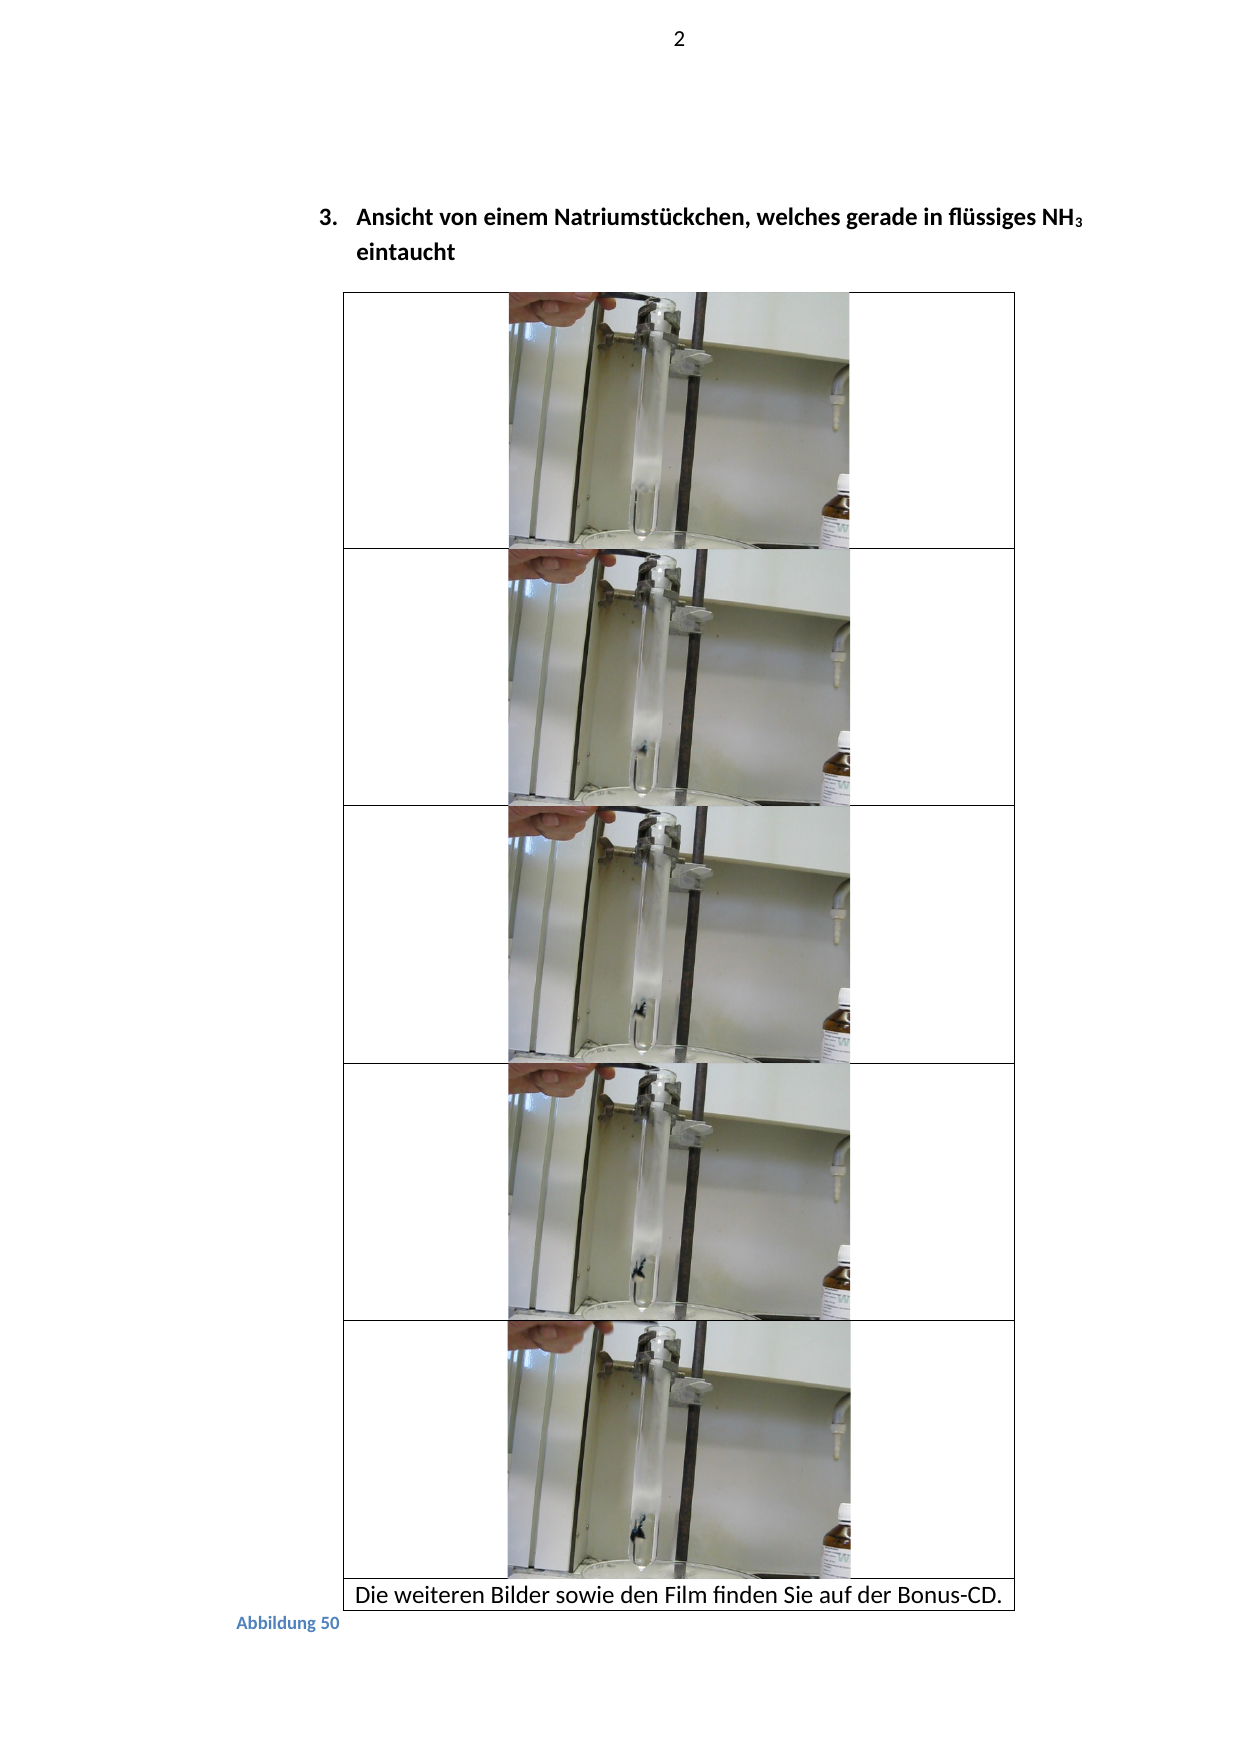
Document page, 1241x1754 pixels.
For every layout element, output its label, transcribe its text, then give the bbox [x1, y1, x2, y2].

table_cell [851, 1064, 1014, 1320]
table_cell [851, 549, 1014, 805]
table_cell Die weiteren Bilder sowie den Film finden Sie auf der Bonus-CD. [344, 1579, 1014, 1610]
table_cell [344, 1064, 508, 1320]
picture [507, 1321, 851, 1579]
table_header [850, 293, 1014, 548]
table_cell [344, 549, 508, 805]
list Ansicht von einem Natriumstückchen, welches gerade in flüssiges NH3 eintaucht [319, 201, 1122, 266]
table_cell [851, 806, 1014, 1063]
table_cell [851, 1321, 1014, 1578]
table_cell [344, 1321, 507, 1578]
table_cell [344, 806, 508, 1063]
table_header [344, 293, 508, 548]
picture [508, 292, 851, 1320]
